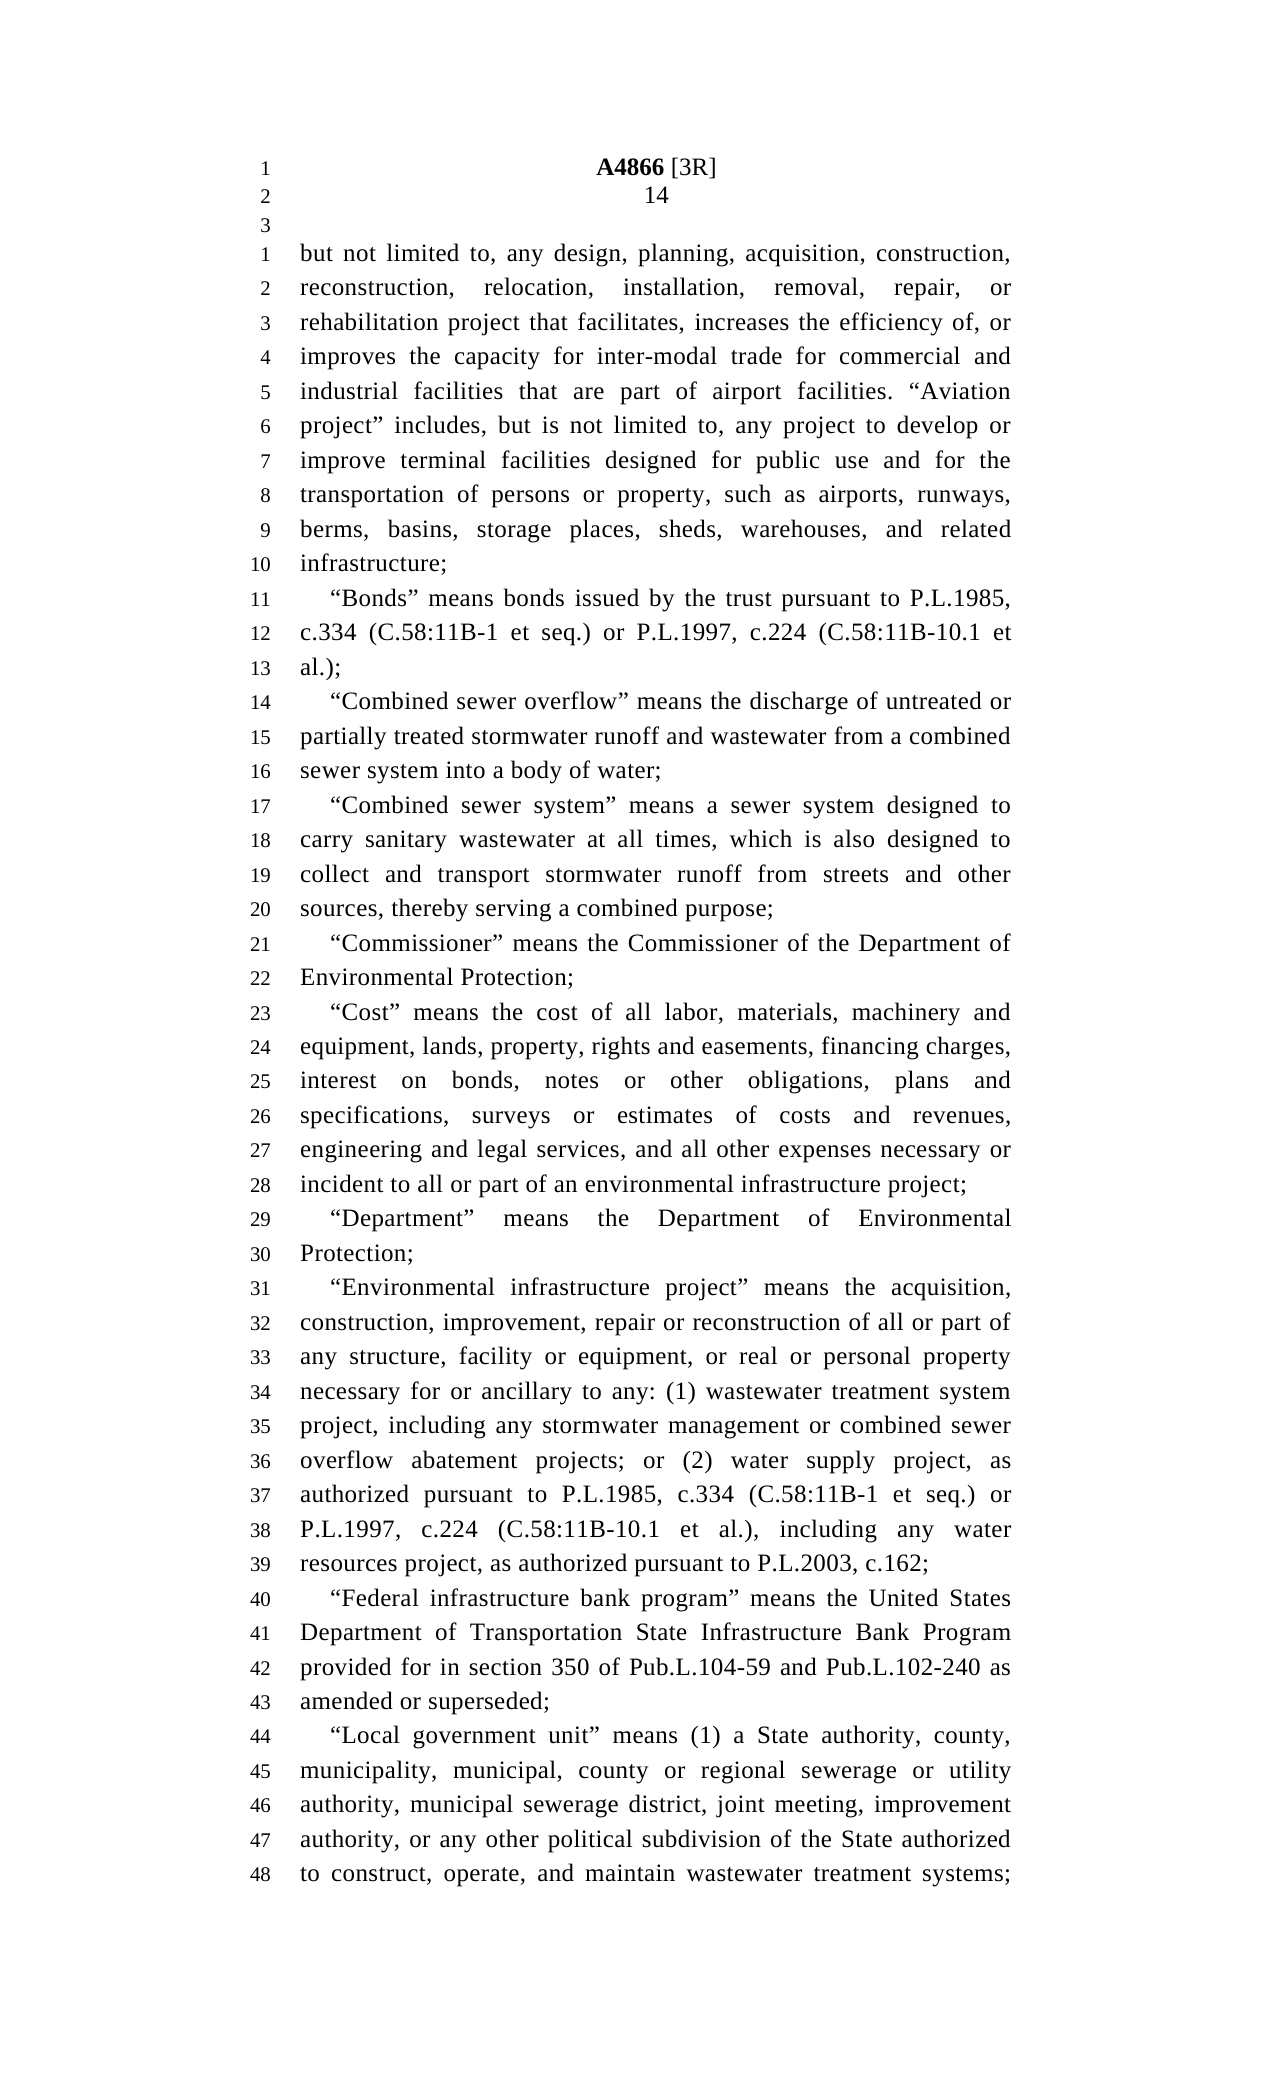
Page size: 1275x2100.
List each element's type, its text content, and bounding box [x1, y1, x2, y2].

text “Combined sewer overflow” means the discharge of untreated or partially treated stormwater runoff and wastewater from a combined sewer system into a body of water; [300, 686, 1012, 784]
text “Commissioner” means the Commissioner of the Department of Environmental Protection; [300, 928, 1012, 991]
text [300, 238, 1012, 577]
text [300, 1721, 1012, 1887]
text “Cost” means the cost of all labor, materials, machinery and equipment, lands, property, rights and easements, financing charges, interest on bonds, notes or other obligations, plans and specifications, surveys or estimates of costs and revenues, engineering and legal services, and all other expenses necessary or incident to all or part of an environmental infrastructure project; [300, 997, 1012, 1198]
text “Federal infrastructure bank program” means the United States Department of Transportation State Infrastructure Bank Program provided for in section 350 of Pub.L.104-59 and Pub.L.102-240 as amended or superseded; [300, 1583, 1012, 1715]
text “Bonds” means bonds issued by the trust pursuant to P.L.1985, c.334 (C.58:11B-1 et seq.) or P.L.1997, c.224 (C.58:11B-10.1 et al.); [300, 583, 1012, 681]
text “Environmental infrastructure project” means the acquisition, construction, improvement, repair or reconstruction of all or part of any structure, facility or equipment, or real or personal property necessary for or ancillary to any: (1) wastewater treatment system project, including any stormwater management or combined sewer overflow abatement projects; or (2) water supply project, as authorized pursuant to P.L.1985, c.334 (C.58:11B-1 et seq.) or P.L.1997, c.224 (C.58:11B-10.1 et al.), including any water resources project, as authorized pursuant to P.L.2003, c.162; [300, 1272, 1012, 1577]
text “Department” means the Department of Environmental Protection; [300, 1203, 1012, 1267]
text “Combined sewer system” means a sewer system designed to carry sanitary wastewater at all times, which is also designed to collect and transport stormwater runoff from streets and other sources, thereby serving a combined purpose; [300, 790, 1012, 922]
